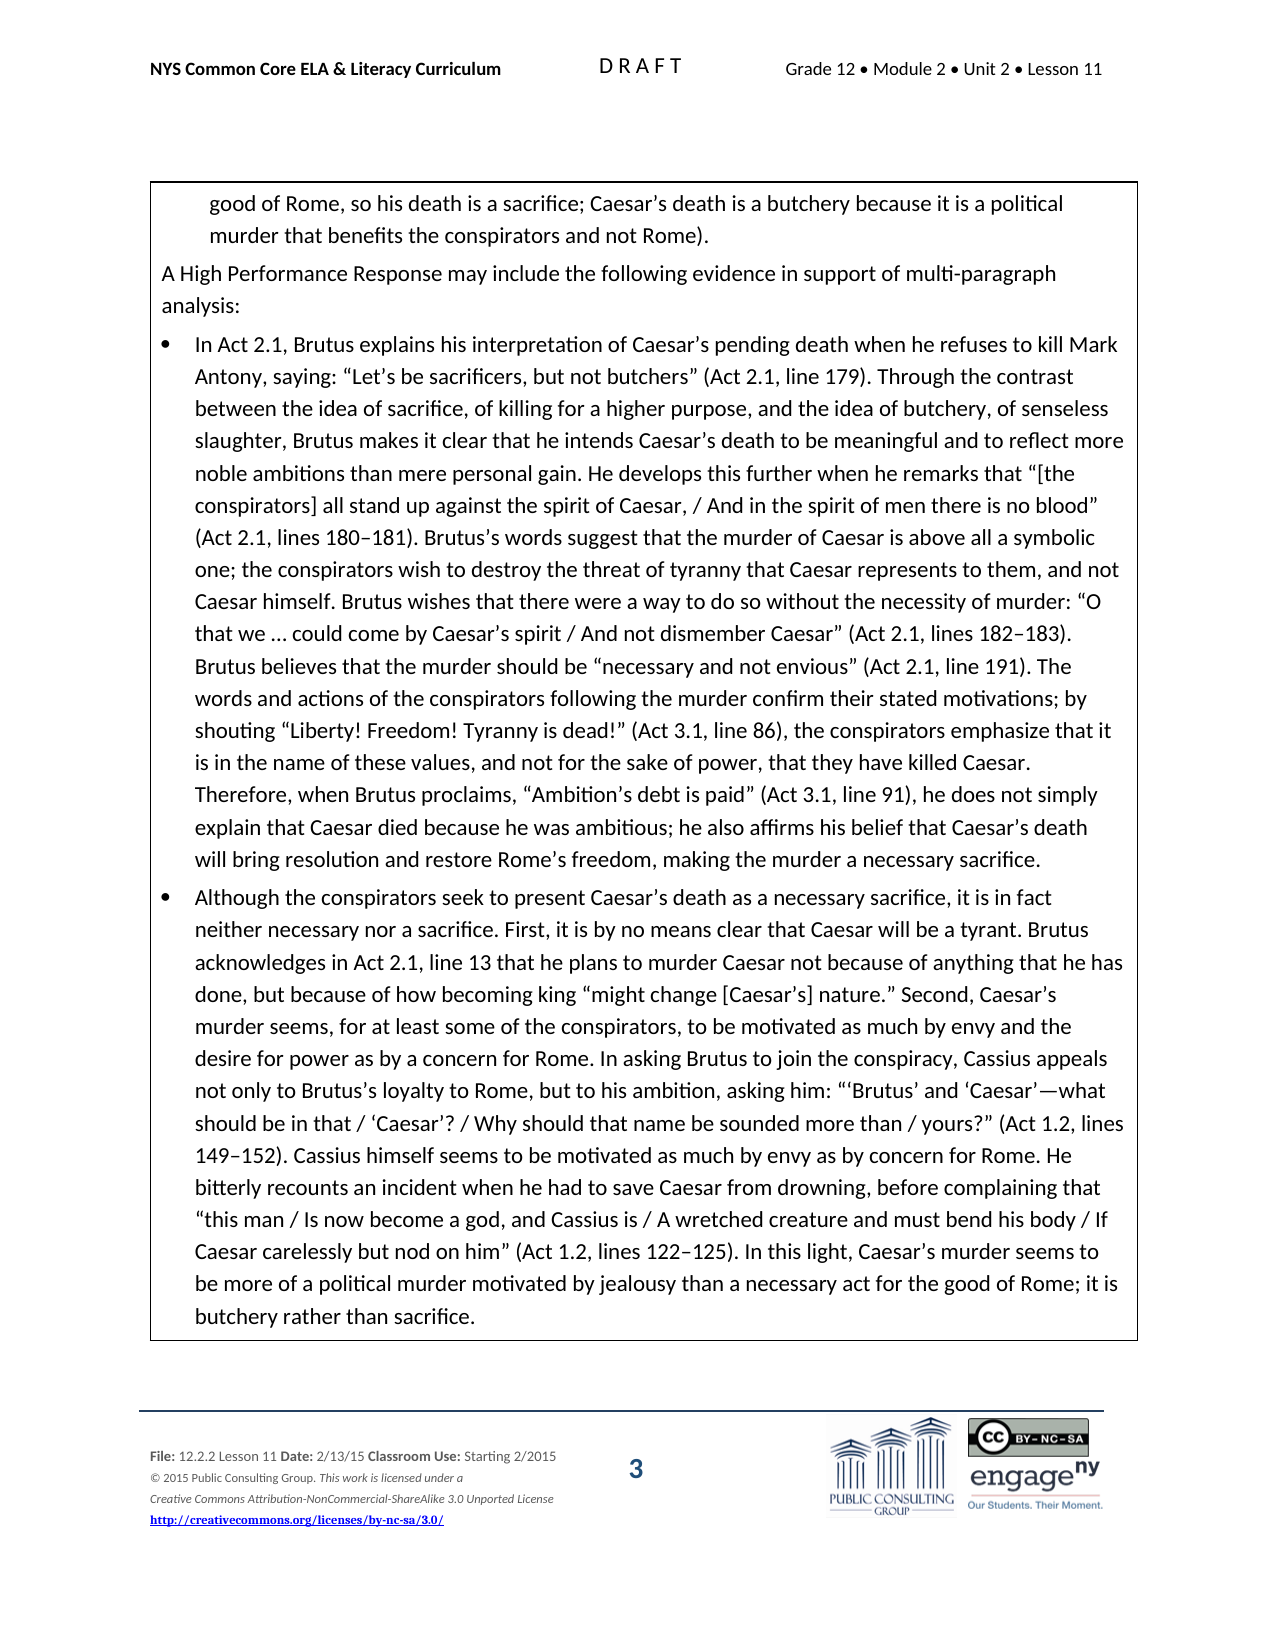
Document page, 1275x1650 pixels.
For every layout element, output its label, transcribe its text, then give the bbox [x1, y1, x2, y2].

picture [825, 1413, 1104, 1519]
